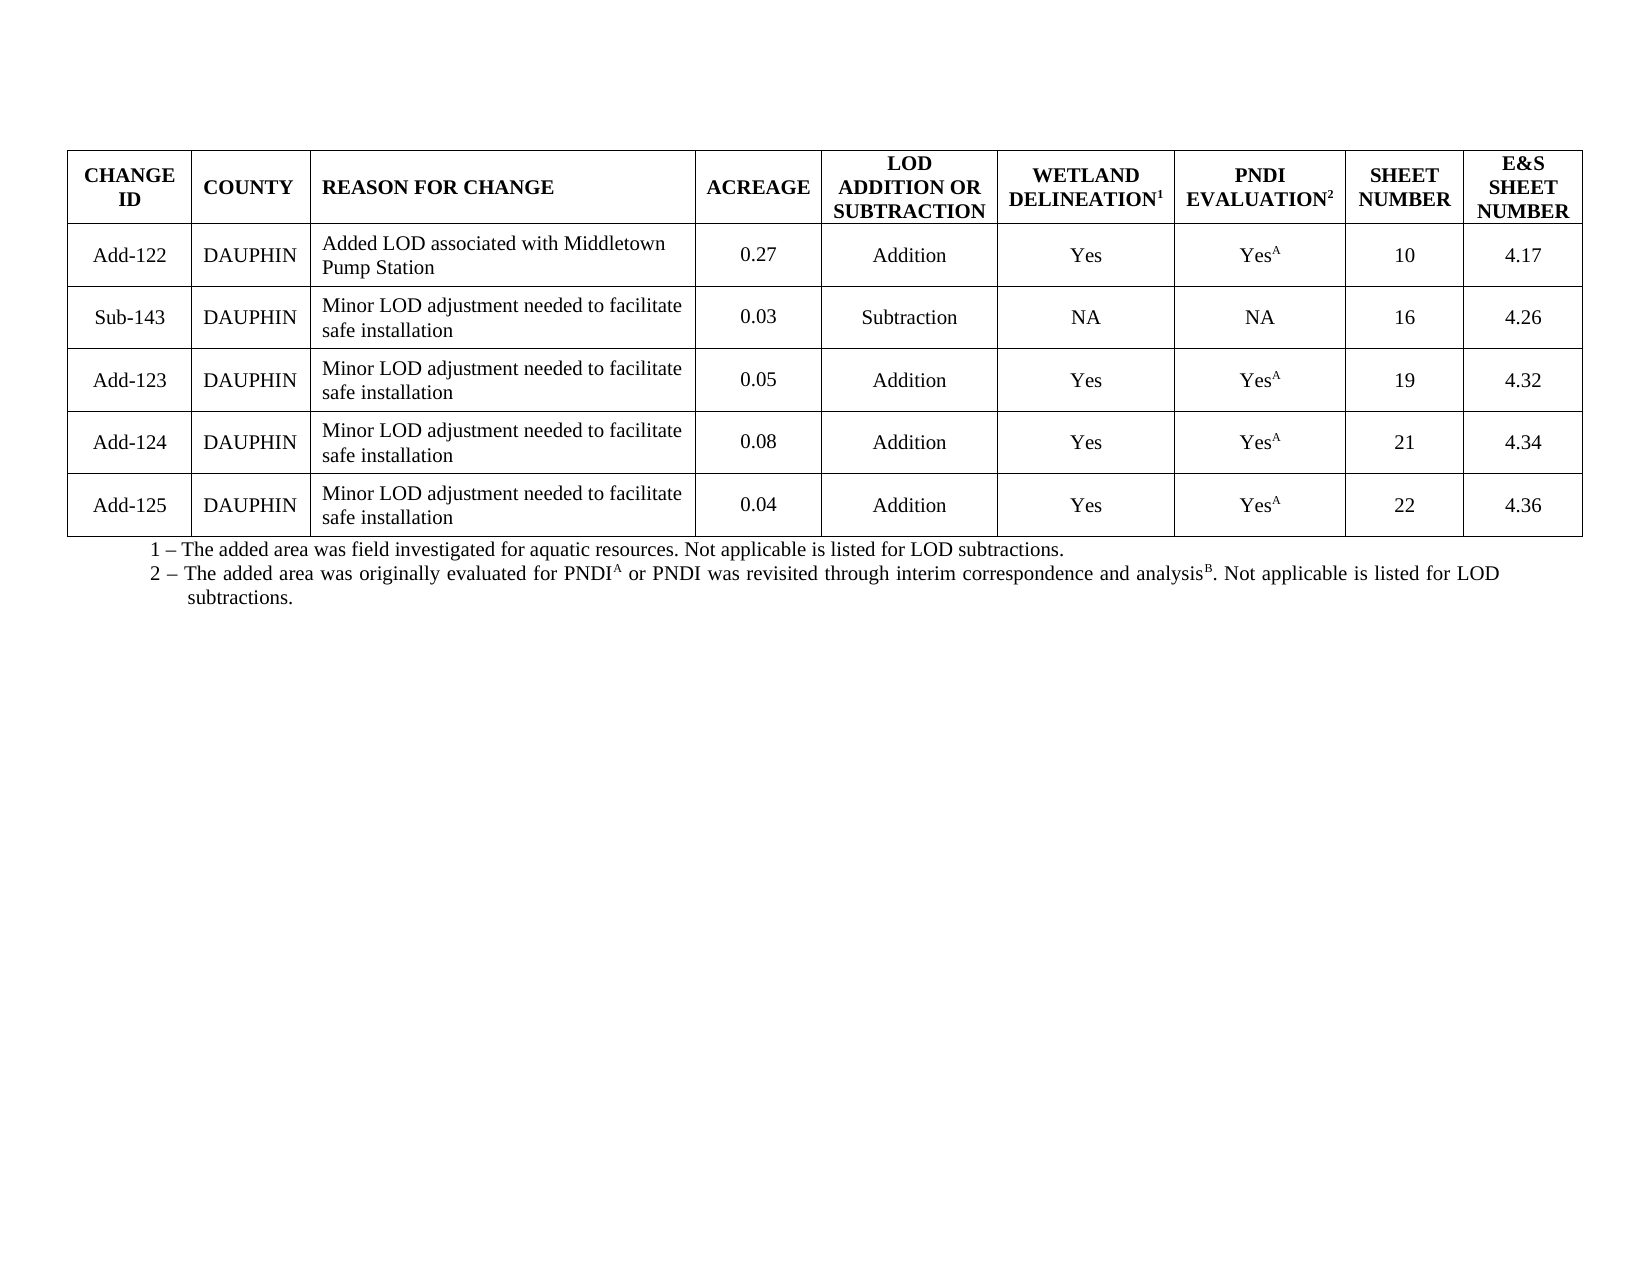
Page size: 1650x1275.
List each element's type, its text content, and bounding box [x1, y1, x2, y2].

table_cell 21 [1346, 412, 1463, 473]
table_cell 16 [1346, 287, 1463, 348]
table_cell Sub-143 [68, 287, 191, 348]
table_cell YesA [1175, 349, 1345, 411]
table_cell Minor LOD adjustment needed to facilitate safe installation [311, 474, 695, 536]
table_cell 22 [1346, 474, 1463, 536]
table_cell Add-123 [68, 349, 191, 411]
table_cell Addition [822, 474, 997, 536]
text 1 – The added area was field investigated for aquatic resources. Not applicable is listed for LOD subtractions. [150, 537, 1500, 561]
table_header COUNTY [192, 151, 310, 223]
table_cell NA [1175, 287, 1345, 348]
table_cell Yes [998, 474, 1174, 536]
table_cell 0.08 [696, 412, 821, 473]
table_cell 0.03 [696, 287, 821, 348]
table_cell Minor LOD adjustment needed to facilitate safe installation [311, 287, 695, 348]
table_cell DAUPHIN [192, 412, 310, 473]
table_cell 10 [1346, 224, 1463, 286]
table_cell Minor LOD adjustment needed to facilitate safe installation [311, 349, 695, 411]
table_header LOD ADDITION OR SUBTRACTION [822, 151, 997, 223]
table_cell 4.17 [1464, 224, 1582, 286]
table_cell DAUPHIN [192, 474, 310, 536]
table_header E&S SHEET NUMBER [1464, 151, 1582, 223]
table_cell Add-125 [68, 474, 191, 536]
table_cell NA [998, 287, 1174, 348]
table_header CHANGE ID [68, 151, 191, 223]
table_cell Subtraction [822, 287, 997, 348]
table_header ACREAGE [696, 151, 821, 223]
table_cell 4.26 [1464, 287, 1582, 348]
table_cell 0.05 [696, 349, 821, 411]
table_cell Yes [998, 412, 1174, 473]
table_cell YesA [1175, 412, 1345, 473]
table_cell DAUPHIN [192, 349, 310, 411]
table_cell Addition [822, 349, 997, 411]
table_cell 0.27 [696, 224, 821, 286]
table_cell Addition [822, 224, 997, 286]
table_cell Addition [822, 412, 997, 473]
table_cell 4.32 [1464, 349, 1582, 411]
table_cell DAUPHIN [192, 287, 310, 348]
table_cell 0.04 [696, 474, 821, 536]
table_cell YesA [1175, 474, 1345, 536]
table_cell 19 [1346, 349, 1463, 411]
table_cell Add-124 [68, 412, 191, 473]
table_cell YesA [1175, 224, 1345, 286]
table_cell Yes [998, 224, 1174, 286]
table_cell Minor LOD adjustment needed to facilitate safe installation [311, 412, 695, 473]
text 2 – The added area was originally evaluated for PNDIA or PNDI was revisited through interim correspondence and analysisB. Not applicable is listed for LOD subtractions. [150, 561, 1500, 609]
table_header SHEET NUMBER [1346, 151, 1463, 223]
table_header REASON FOR CHANGE [311, 151, 695, 223]
table_cell Add-122 [68, 224, 191, 286]
table_header WETLAND DELINEATION1 [998, 151, 1174, 223]
table_cell Added LOD associated with Middletown Pump Station [311, 224, 695, 286]
table_cell Yes [998, 349, 1174, 411]
table_cell 4.34 [1464, 412, 1582, 473]
table_cell DAUPHIN [192, 224, 310, 286]
table_cell 4.36 [1464, 474, 1582, 536]
table_header PNDI EVALUATION2 [1175, 151, 1345, 223]
